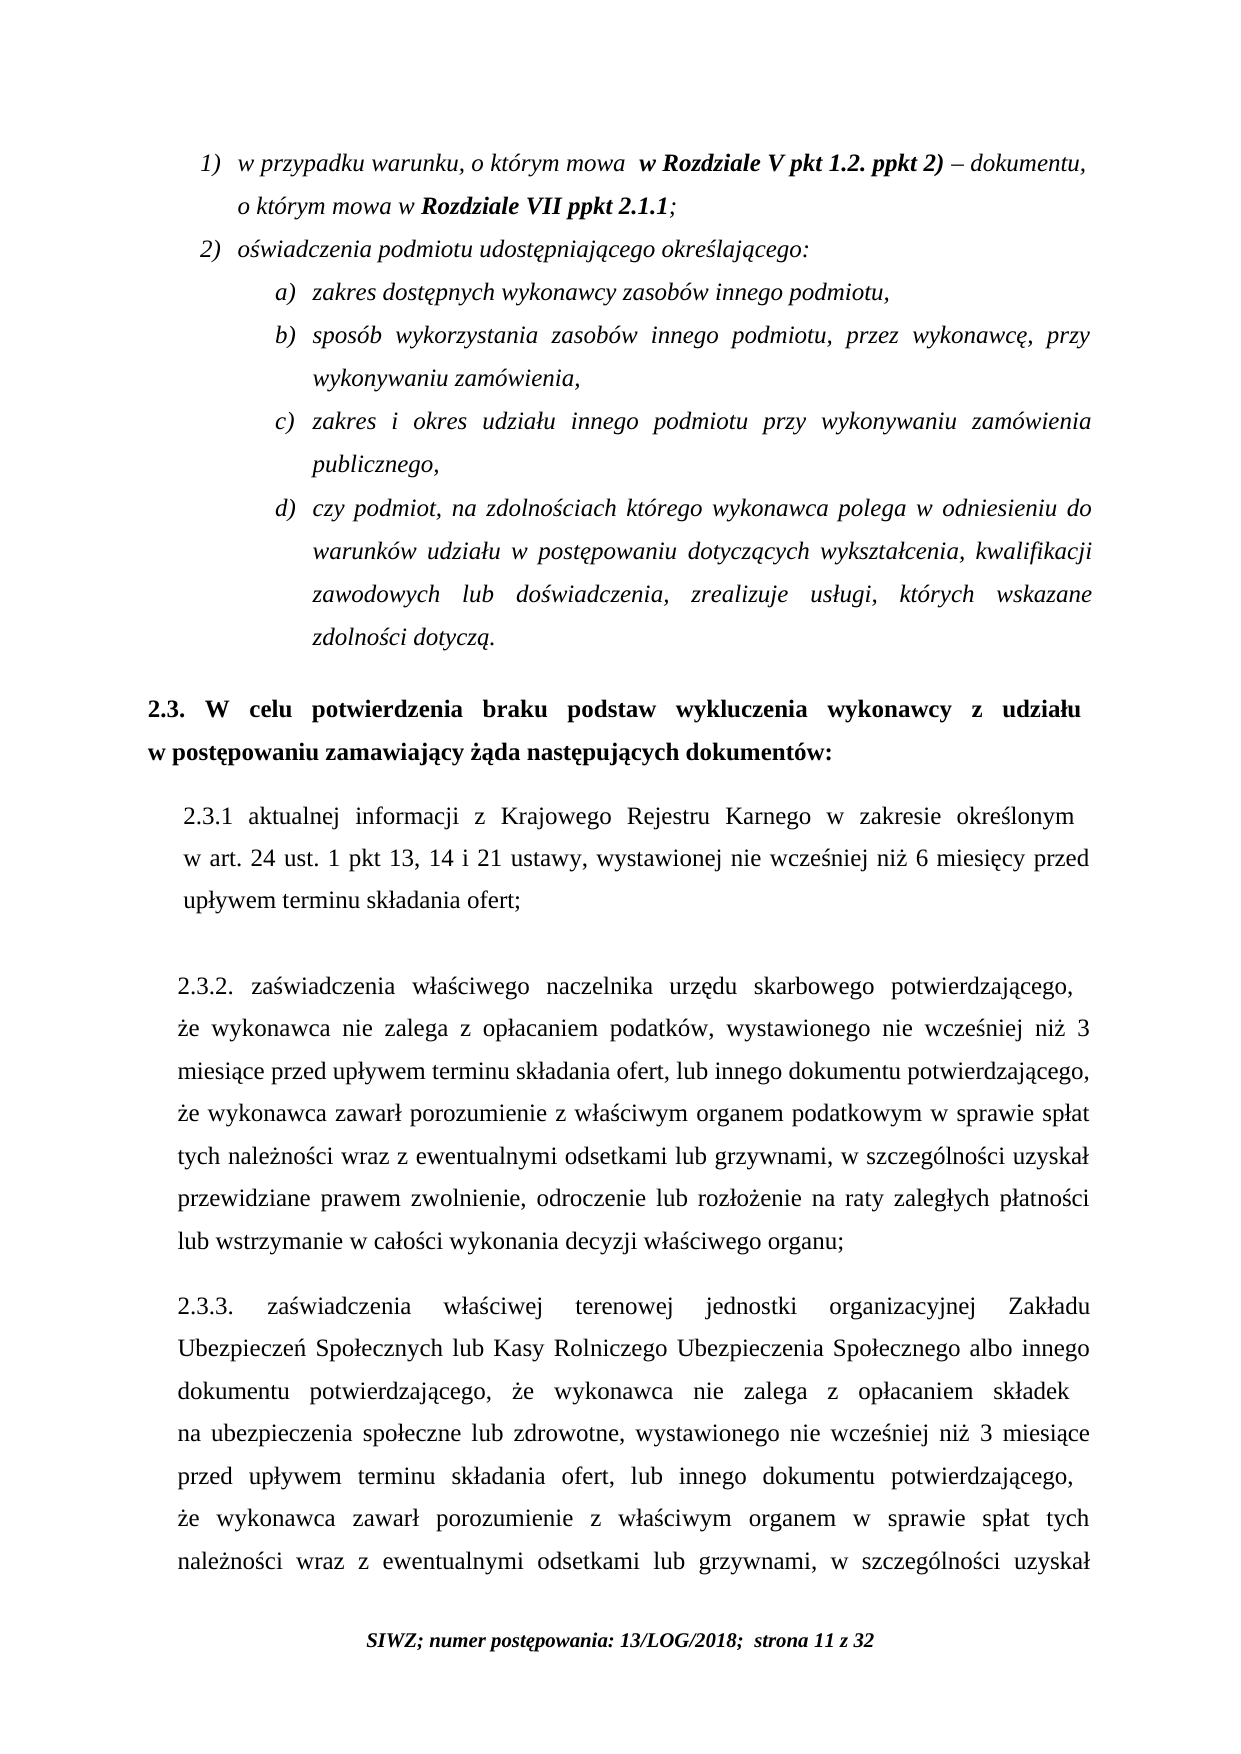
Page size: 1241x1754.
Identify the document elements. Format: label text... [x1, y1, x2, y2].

list sposób wykorzystania zasobów innego podmiotu, przez wykonawcę, przy wykonywaniu zamówienia, [275, 320, 1091, 392]
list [177, 1291, 1091, 1574]
list w przypadku warunku, o którym mowa w Rozdziale V pkt 1.2. ppkt 2) – dokumentu, o którym mowa w Rozdziale VII ppkt 2.1.1; [200, 148, 1093, 219]
text 2.3.1 aktualnej informacji z Krajowego Rejestru Karnego w zakresie określonym w art. 24 ust. 1 pkt 13, 14 i 21 ustawy, wystawionej nie wcześniej niż 6 miesięcy przed upływem terminu składania ofert; [183, 801, 1091, 914]
list czy podmiot, na zdolnościach którego wykonawca polega w odniesieniu do warunków udziału w postępowaniu dotyczących wykształcenia, kwalifikacji zawodowych lub doświadczenia, zrealizuje usługi, których wskazane zdolności dotyczą. [275, 493, 1093, 651]
list oświadczenia podmiotu udostępniającego określającego: [200, 234, 1093, 263]
list zakres dostępnych wykonawcy zasobów innego podmiotu, [275, 277, 1093, 306]
list zaświadczenia właściwego naczelnika urzędu skarbowego potwierdzającego, że wykonawca nie zalega z opłacaniem podatków, wystawionego nie wcześniej niż 3 miesiące przed upływem terminu składania ofert, lub innego dokumentu potwierdzającego, że wykonawca zawarł porozumienie z właściwym organem podatkowym w sprawie spłat tych należności wraz z ewentualnymi odsetkami lub grzywnami, w szczególności uzyskał przewidziane prawem zwolnienie, odroczenie lub rozłożenie na raty zaległych płatności lub wstrzymanie w całości wykonania decyzji właściwego organu; [177, 971, 1091, 1254]
text 2.3. W celu potwierdzenia braku podstaw wykluczenia wykonawcy z udziału w postępowaniu zamawiający żąda następujących dokumentów: [148, 694, 1093, 766]
list zakres i okres udziału innego podmiotu przy wykonywaniu zamówienia publicznego, [275, 406, 1093, 478]
